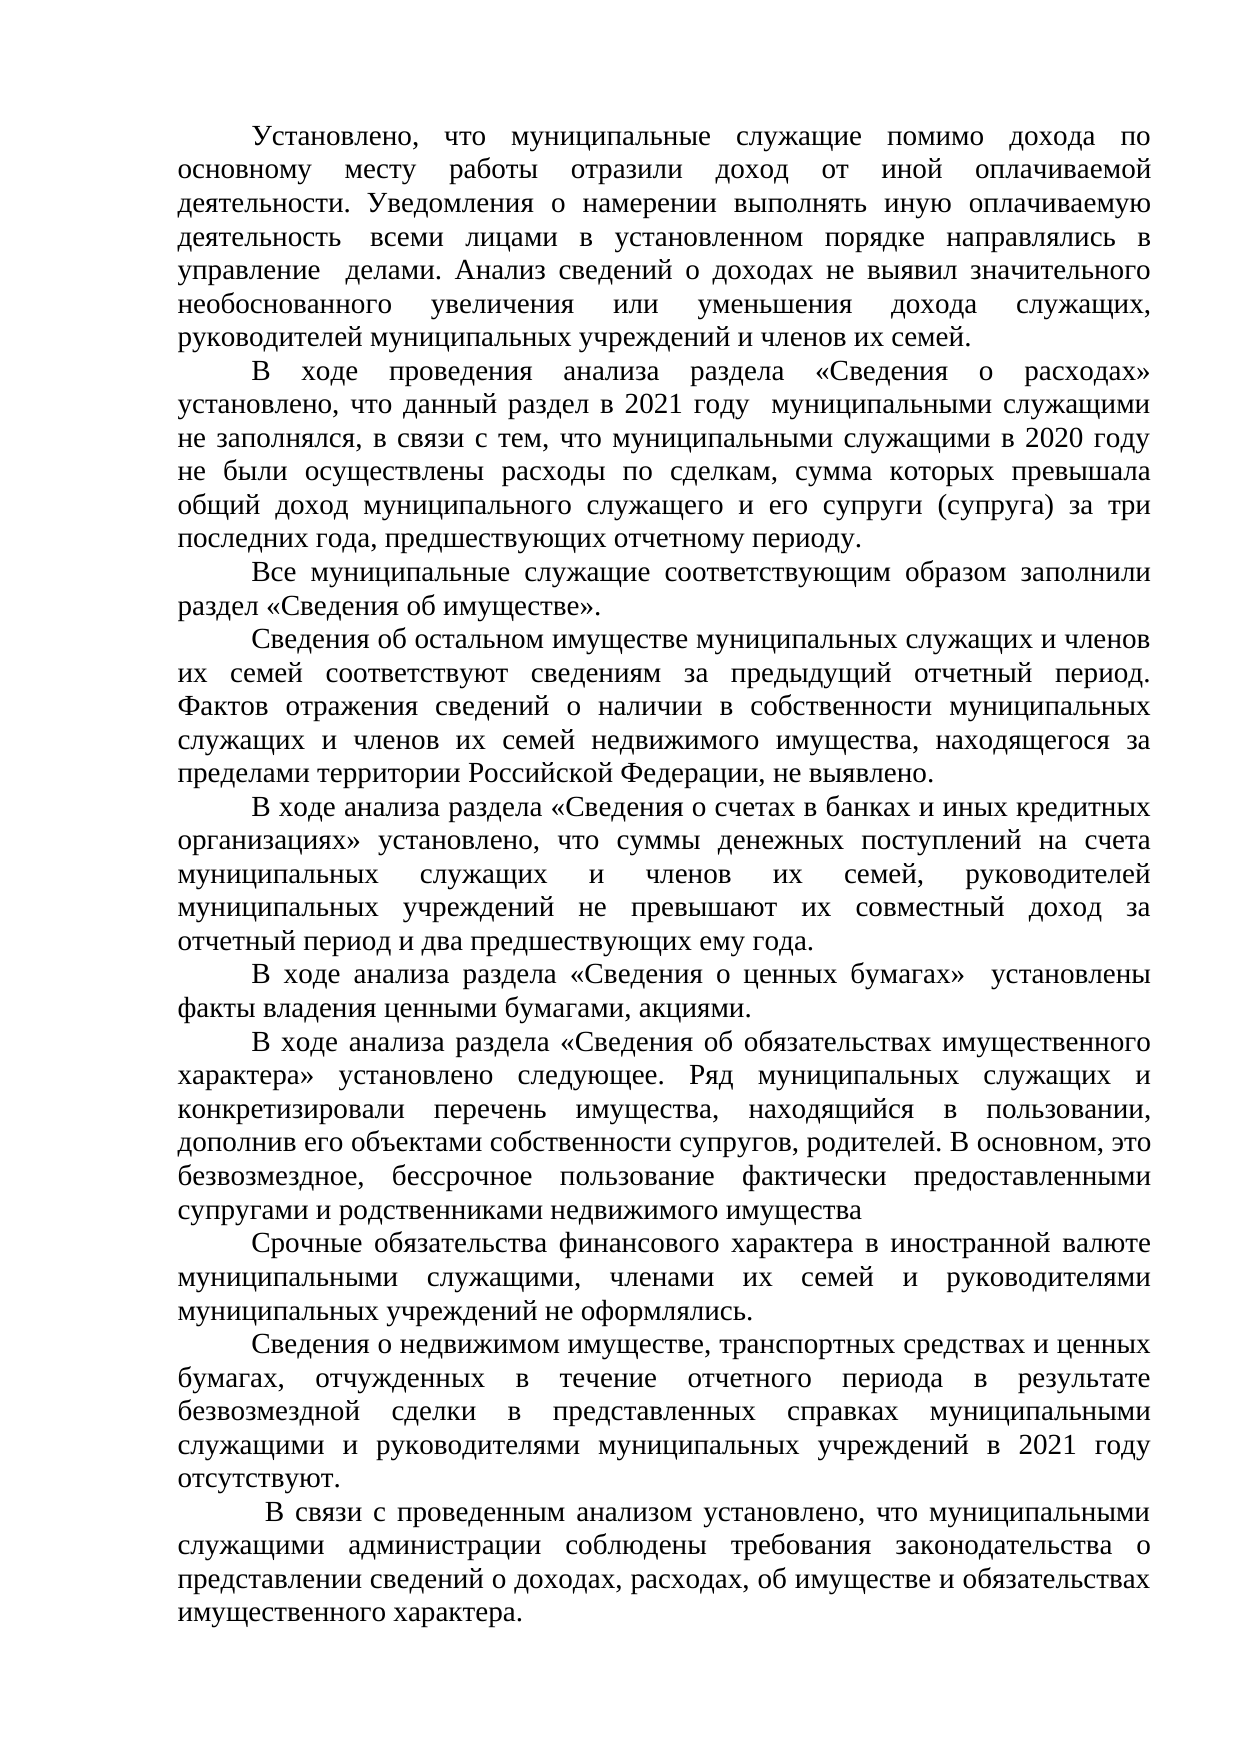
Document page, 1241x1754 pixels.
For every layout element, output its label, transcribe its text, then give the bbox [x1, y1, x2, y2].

text В ходе анализа раздела «Сведения о счетах в банках и иных кредитных организациях» установлено, что суммы денежных поступлений на счета муниципальных служащих и членов их семей, руководителей муниципальных учреждений не превышают их совместный доход за отчетный период и два предшествующих ему года. [177, 789, 1152, 957]
text Срочные обязательства финансового характера в иностранной валюте муниципальными служащими, членами их семей и руководителями муниципальных учреждений не оформлялись. [177, 1226, 1152, 1326]
text В ходе анализа раздела «Сведения об обязательствах имущественного характера» установлено следующее. Ряд муниципальных служащих и конкретизировали перечень имущества, находящийся в пользовании, дополнив его объектами собственности супругов, родителей. В основном, это безвозмездное, бессрочное пользование фактически предоставленными супругами и родственниками недвижимого имущества [177, 1024, 1152, 1226]
text Сведения об остальном имуществе муниципальных служащих и членов их семей соответствуют сведениям за предыдущий отчетный период. Фактов отражения сведений о наличии в собственности муниципальных служащих и членов их семей недвижимого имущества, находящегося за пределами территории Российской Федерации, не выявлено. [177, 621, 1152, 789]
text В связи с проведенным анализом установлено, что муниципальными служащими администрации соблюдены требования законодательства о представлении сведений о доходах, расходах, об имуществе и обязательствах имущественного характера. [177, 1494, 1152, 1628]
text Все муниципальные служащие соответствующим образом заполнили раздел «Сведения об имуществе». [177, 554, 1152, 621]
text В ходе анализа раздела «Сведения о ценных бумагах» установлены факты владения ценными бумагами, акциями. [177, 957, 1152, 1024]
text В ходе проведения анализа раздела «Сведения о расходах» установлено, что данный раздел в 2021 году муниципальными служащими не заполнялся, в связи с тем, что муниципальными служащими в 2020 году не были осуществлены расходы по сделкам, сумма которых превышала общий доход муниципального служащего и его супруги (супруга) за три последних года, предшествующих отчетному периоду. [177, 353, 1152, 554]
text Сведения о недвижимом имуществе, транспортных средствах и ценных бумагах, отчужденных в течение отчетного периода в результате безвозмездной сделки в представленных справках муниципальными служащими и руководителями муниципальных учреждений в 2021 году отсутствуют. [177, 1326, 1152, 1494]
text Установлено, что муниципальные служащие помимо дохода по основному месту работы отразили доход от иной оплачиваемой деятельности. Уведомления о намерении выполнять иную оплачиваемую деятельность всеми лицами в установленном порядке направлялись в управление делами. Анализ сведений о доходах не выявил значительного необоснованного увеличения или уменьшения дохода служащих, руководителей муниципальных учреждений и членов их семей. [177, 118, 1152, 353]
